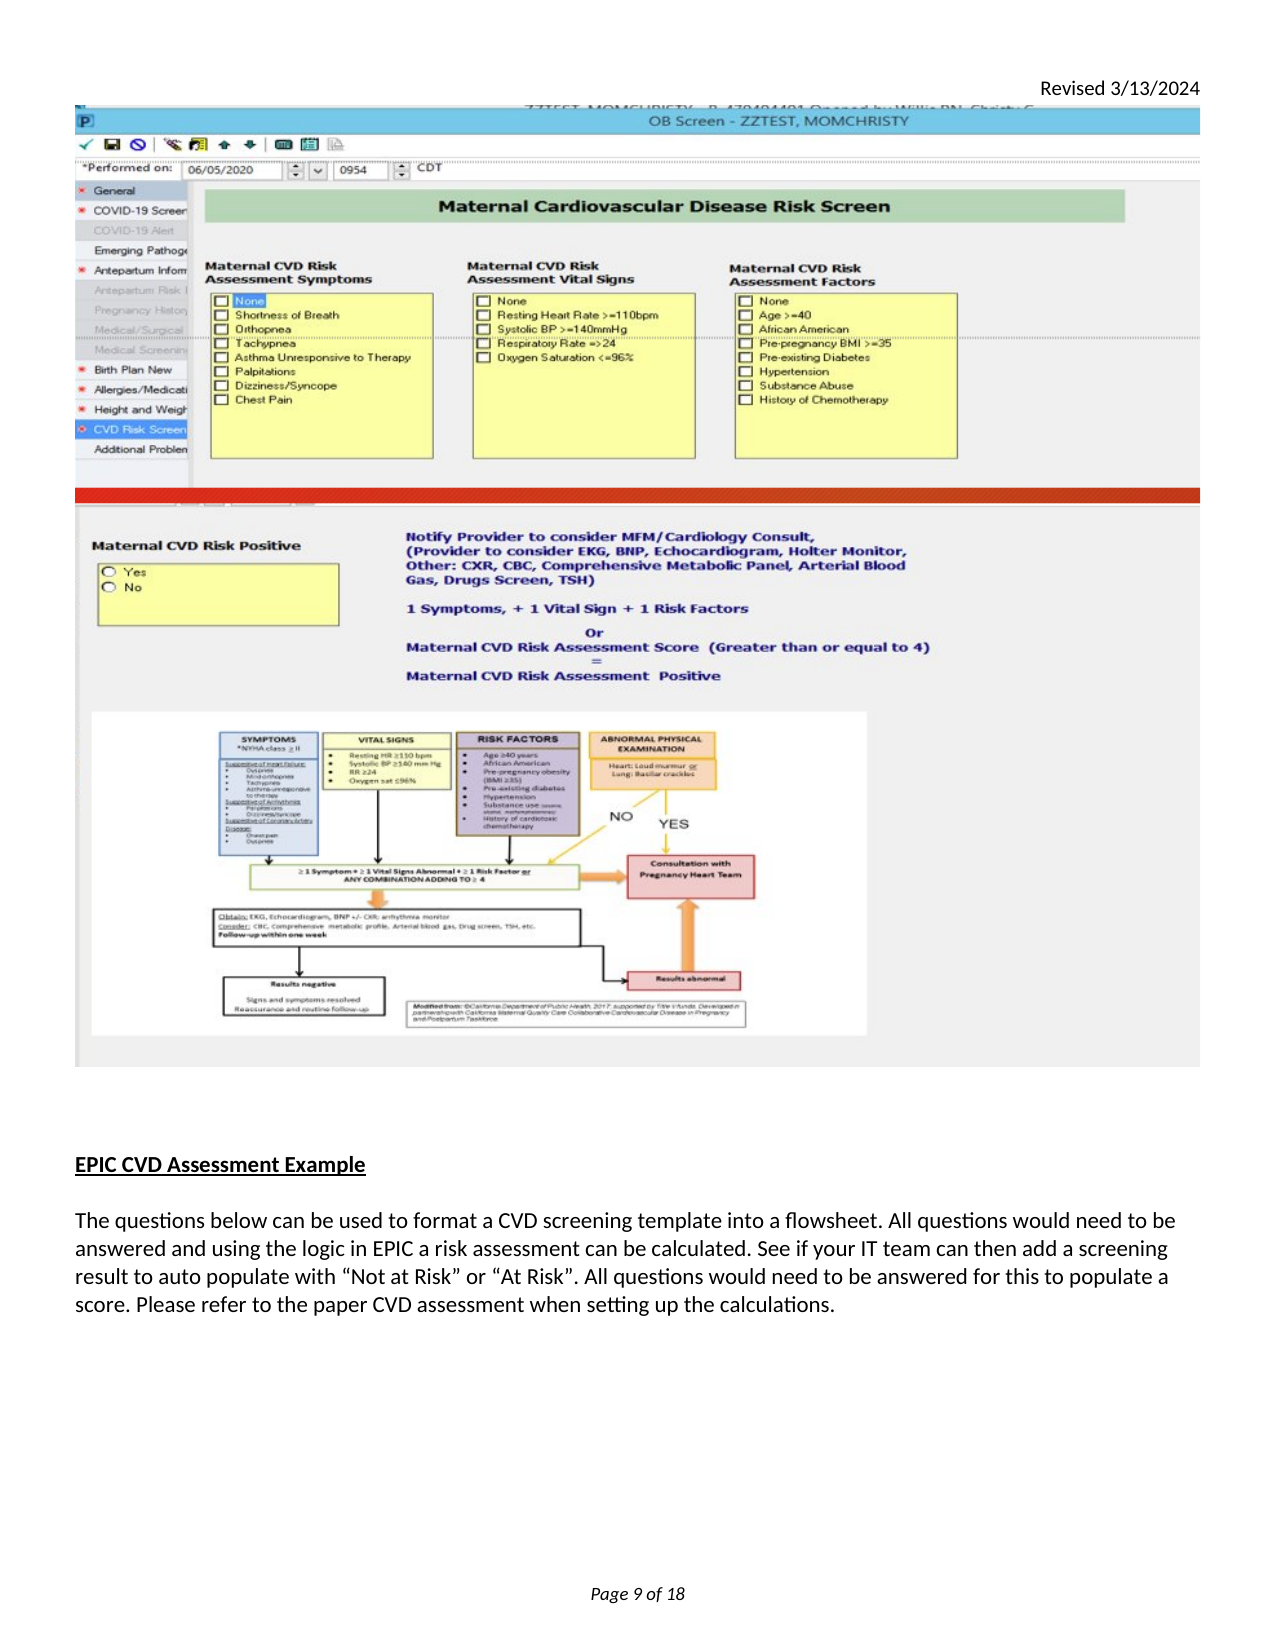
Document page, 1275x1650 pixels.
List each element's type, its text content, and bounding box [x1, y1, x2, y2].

picture [75, 105, 1200, 1067]
text The questions below can be used to format a CVD screening template into a flowsheet. All questions would need to be answered and using the logic in EPIC a risk assessment can be calculated. See if your IT team can then add a screening result to auto populate with “Not at Risk” or “At Risk”. All questions would need to be answered for this to populate a score. Please refer to the paper CVD assessment when setting up the calculations. [75, 1206, 1200, 1318]
text EPIC CVD Assessment Example [75, 1150, 1200, 1178]
